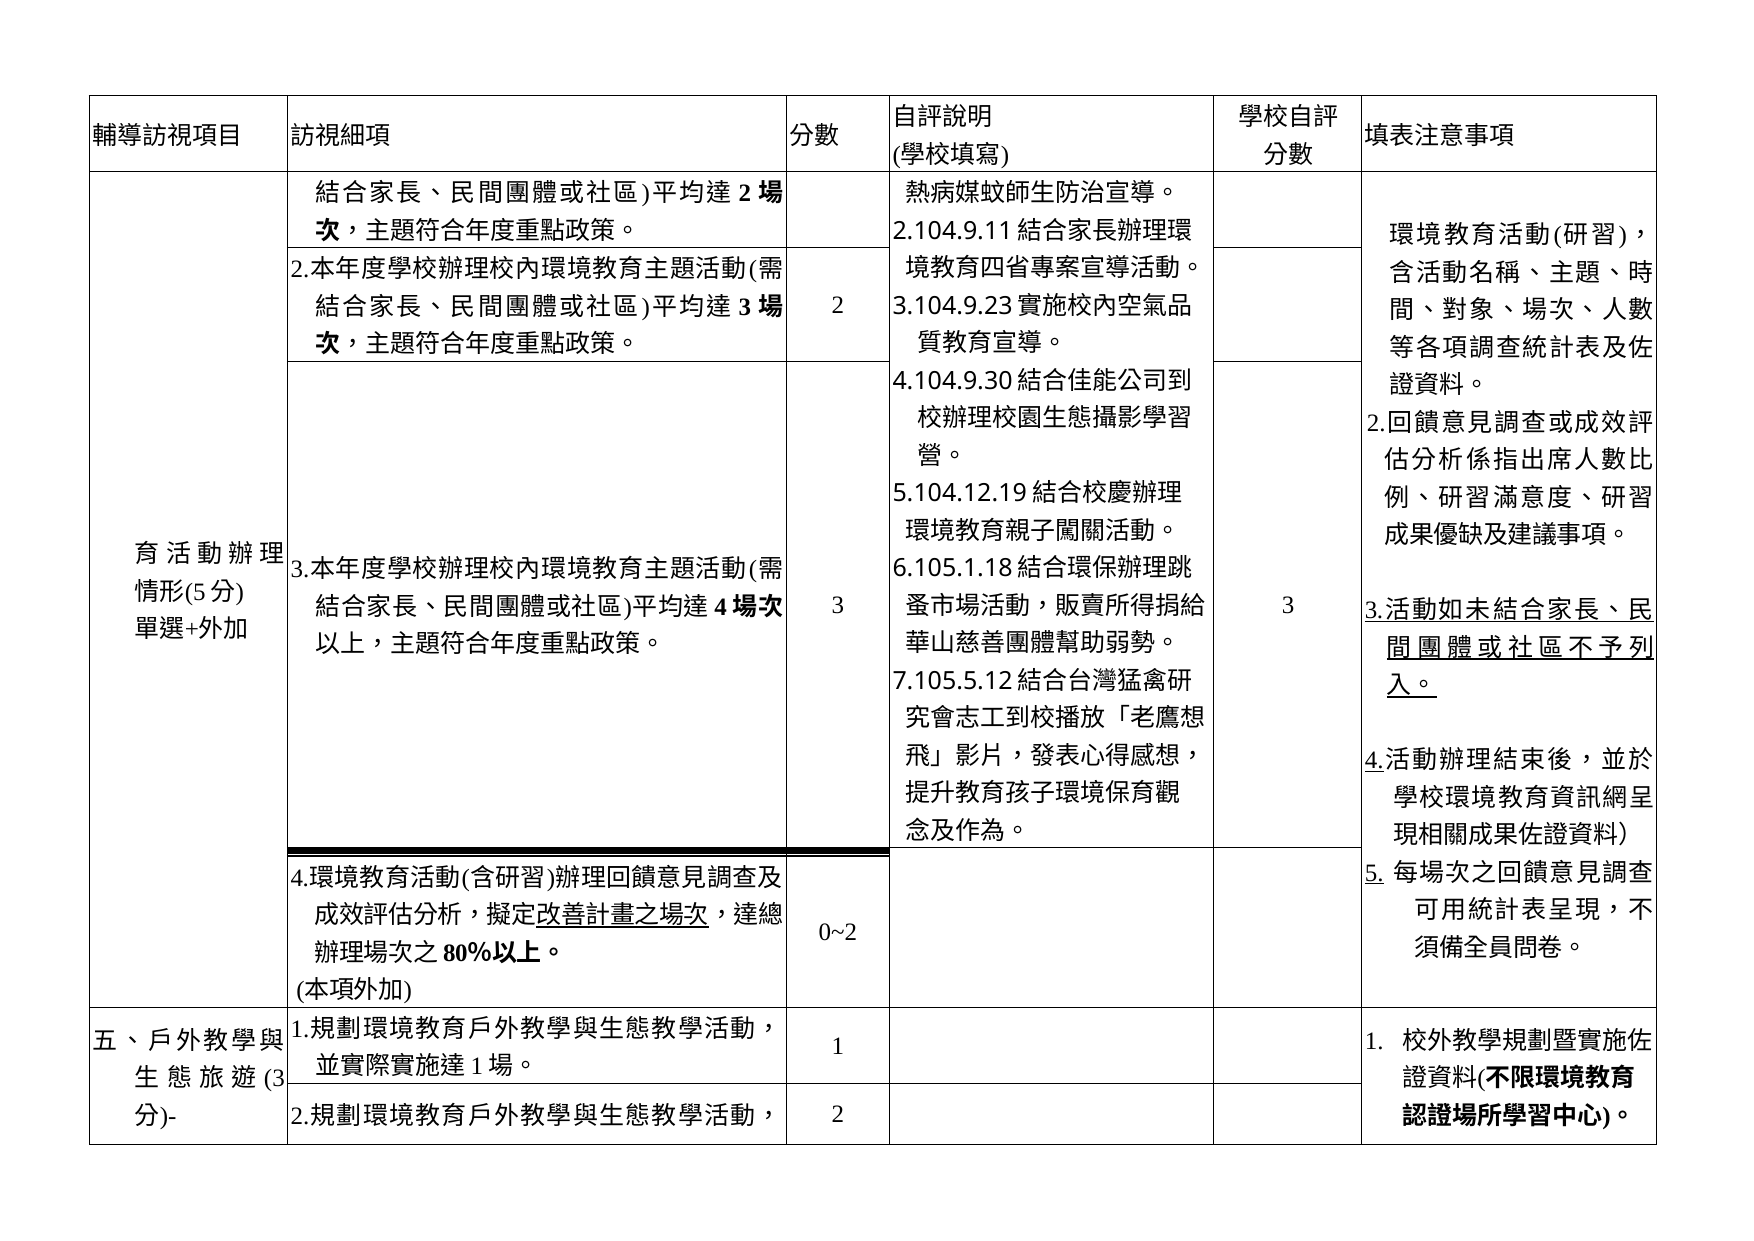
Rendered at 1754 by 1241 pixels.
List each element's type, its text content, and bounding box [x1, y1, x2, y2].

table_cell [890, 172, 1213, 847]
table_cell 4.環境教育活動(含研習)辦理回饋意見調查及成效評估分析，擬定改善計畫之場次，達總辦理場次之80％以上。 (本項外加) [288, 857, 786, 1007]
table_cell 2 [787, 248, 889, 361]
table_cell 1 [787, 172, 889, 247]
table_header 填表注意事項 [1362, 96, 1656, 171]
table_cell 五、戶外教學與生態旅遊(3分)- 單選 [90, 1008, 287, 1144]
table_header 輔導訪視項目 [90, 96, 287, 171]
table_cell 1.規劃環境教育戶外教學與生態教學活動，並實際實施達1場。 [288, 1008, 786, 1083]
table_cell [1214, 248, 1361, 361]
table_cell [1214, 848, 1361, 1007]
table_cell [890, 1084, 1213, 1144]
table_cell 0~2 [787, 857, 889, 1007]
table_cell 1 [787, 1008, 889, 1083]
table_cell [1214, 1008, 1361, 1083]
table_cell 3.本年度學校辦理校內環境教育主題活動(需結合家長、民間團體或社區)平均達4場次以上，主題符合年度重點政策。 [288, 362, 786, 847]
table_cell 3 [1214, 362, 1361, 847]
table_cell [890, 1008, 1213, 1083]
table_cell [288, 172, 786, 247]
table_cell 2 [787, 1084, 889, 1144]
table_cell 2.規劃環境教育戶外教學與生態教學活動，並實際實施達2場。 [288, 1084, 786, 1144]
table_cell [1214, 172, 1361, 247]
table_cell 3 [787, 362, 889, 847]
table_header 訪視細項 [288, 96, 786, 171]
table_header 分數 [787, 96, 889, 171]
table_cell 四、學校環境教育活動辦理情形(5分) 單選+外加 [90, 172, 287, 1007]
table_header 自評說明 (學校填寫) [890, 96, 1213, 171]
table_cell [890, 848, 1213, 1007]
table_header 學校自評 分數 [1214, 96, 1361, 171]
table_cell 校外教學規劃暨實施佐證資料(不限環境教育認證場所學習中心)。 計算期間為104年8月1日至105年4月15日 [1362, 1008, 1656, 1144]
table_cell [1214, 1084, 1361, 1144]
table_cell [1362, 172, 1656, 1007]
table_cell 2.本年度學校辦理校內環境教育主題活動(需結合家長、民間團體或社區)平均達3場次，主題符合年度重點政策。 [288, 248, 786, 361]
